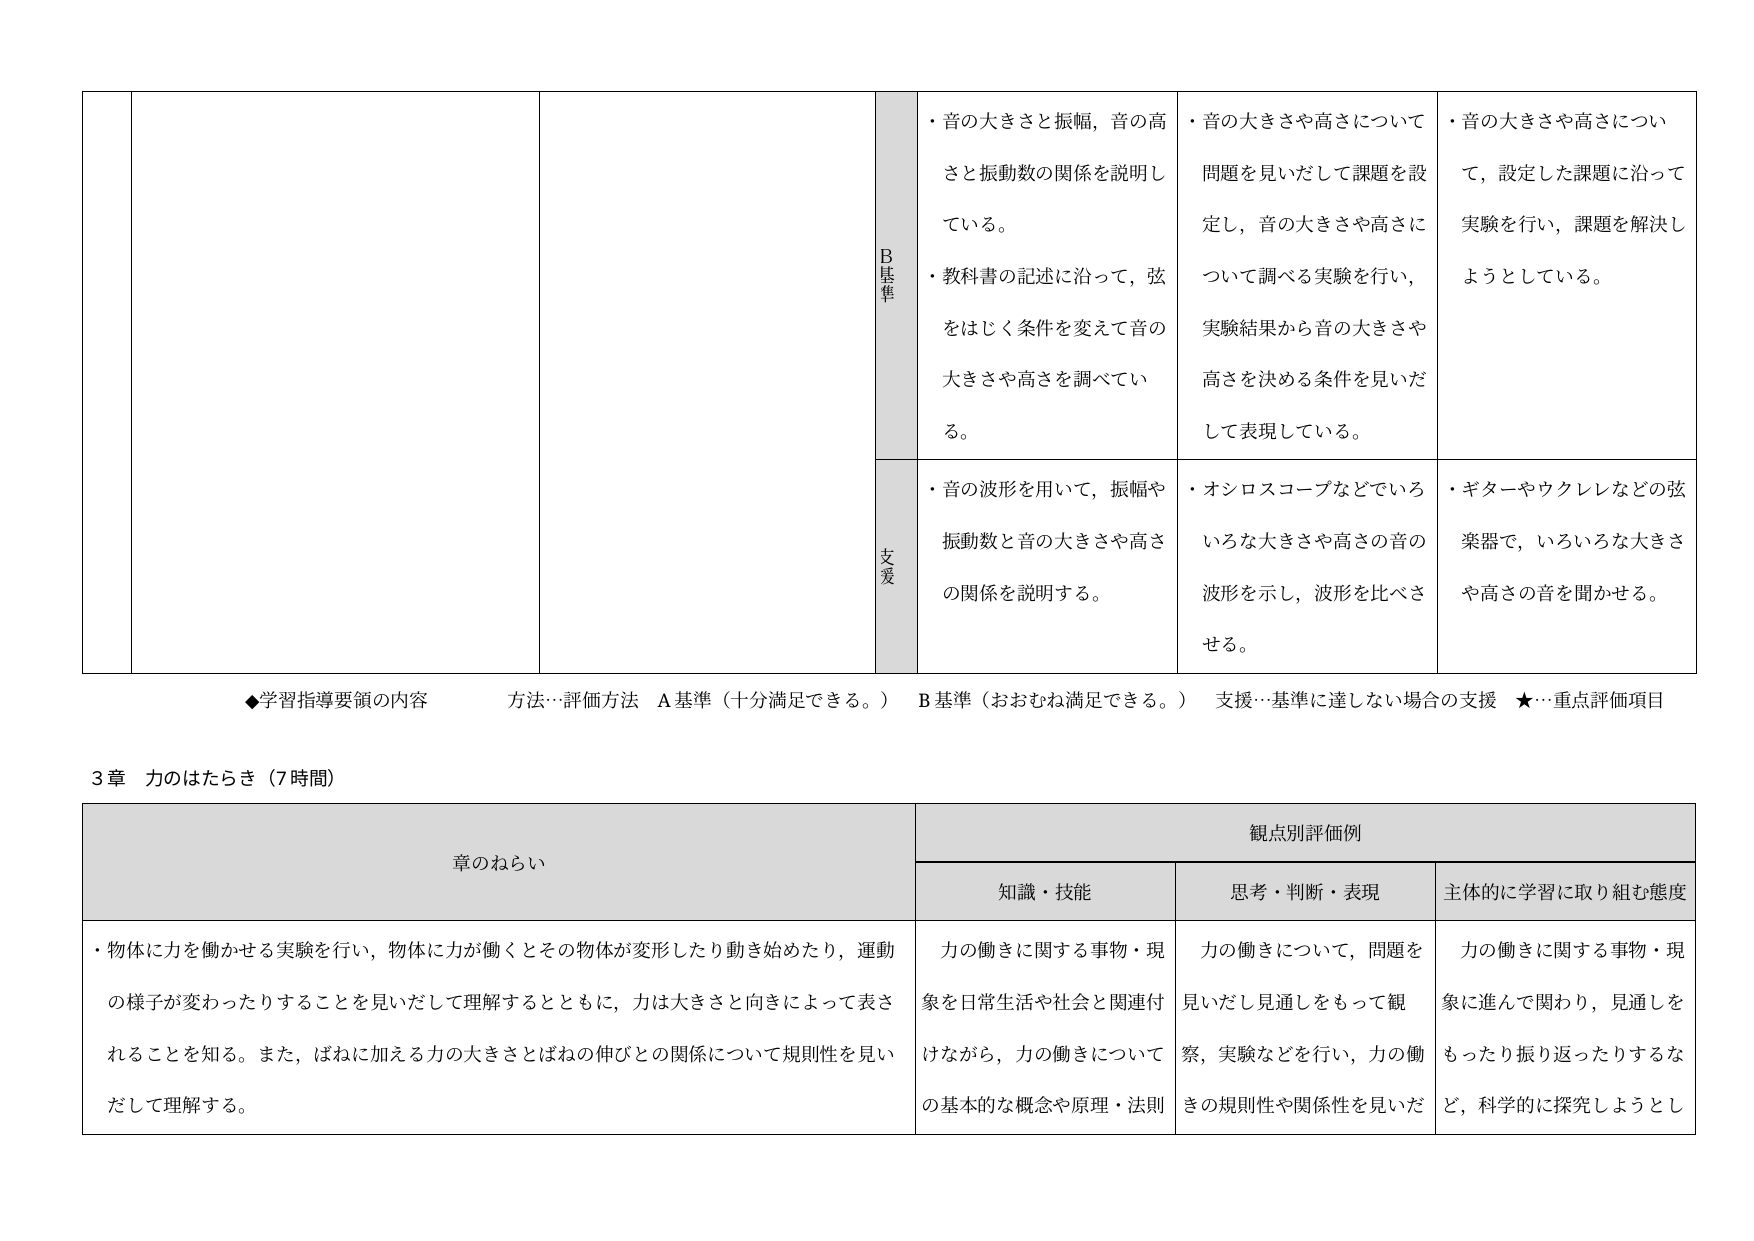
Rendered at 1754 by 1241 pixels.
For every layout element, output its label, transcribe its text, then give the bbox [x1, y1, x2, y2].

table_cell 支援 [876, 460, 917, 673]
table_cell ・オシロスコープなどでいろいろな大きさや高さの音の波形を示し，波形を比べさせる。 [1178, 460, 1437, 673]
table_cell ・音の波形を用いて，振幅や振動数と音の大きさや高さの関係を説明する。 [918, 460, 1177, 673]
text ◆学習指導要領の内容 方法…評価方法 A基準（十分満足できる。） B基準（おおむね満足できる。） 支援…基準に達しない場合の支援 ★…重点評価項目 [89, 674, 1665, 725]
table_header 観点別評価例 [916, 804, 1695, 861]
table_cell ・音の大きさや高さについて問題を見いだして課題を設定し，音の大きさや高さについて調べる実験を行い，実験結果から音の大きさや高さを決める条件を見いだして表現している。 [1178, 92, 1437, 459]
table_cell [83, 921, 915, 1133]
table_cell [1176, 921, 1435, 1133]
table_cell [1436, 921, 1695, 1133]
table_cell 知識・技能 [916, 863, 1175, 920]
table_header 章のねらい [83, 804, 915, 920]
text ３章 力のはたらき（7時間） [89, 751, 1665, 803]
table_cell Ｂ基準 [876, 92, 917, 459]
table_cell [916, 921, 1175, 1133]
table_cell ・ギターやウクレレなどの弦楽器で，いろいろな大きさや高さの音を聞かせる。 [1438, 460, 1696, 673]
table_cell 思考・判断・表現 [1176, 863, 1435, 920]
table_cell ・音の大きさと振幅，音の高さと振動数の関係を説明している。 ・教科書の記述に沿って，弦をはじく条件を変えて音の大きさや高さを調べている。 [918, 92, 1177, 459]
table_cell 主体的に学習に取り組む態度 [1436, 863, 1695, 920]
table_cell ・音の大きさや高さについて，設定した課題に沿って実験を行い，課題を解決しようとしている。 [1438, 92, 1696, 459]
